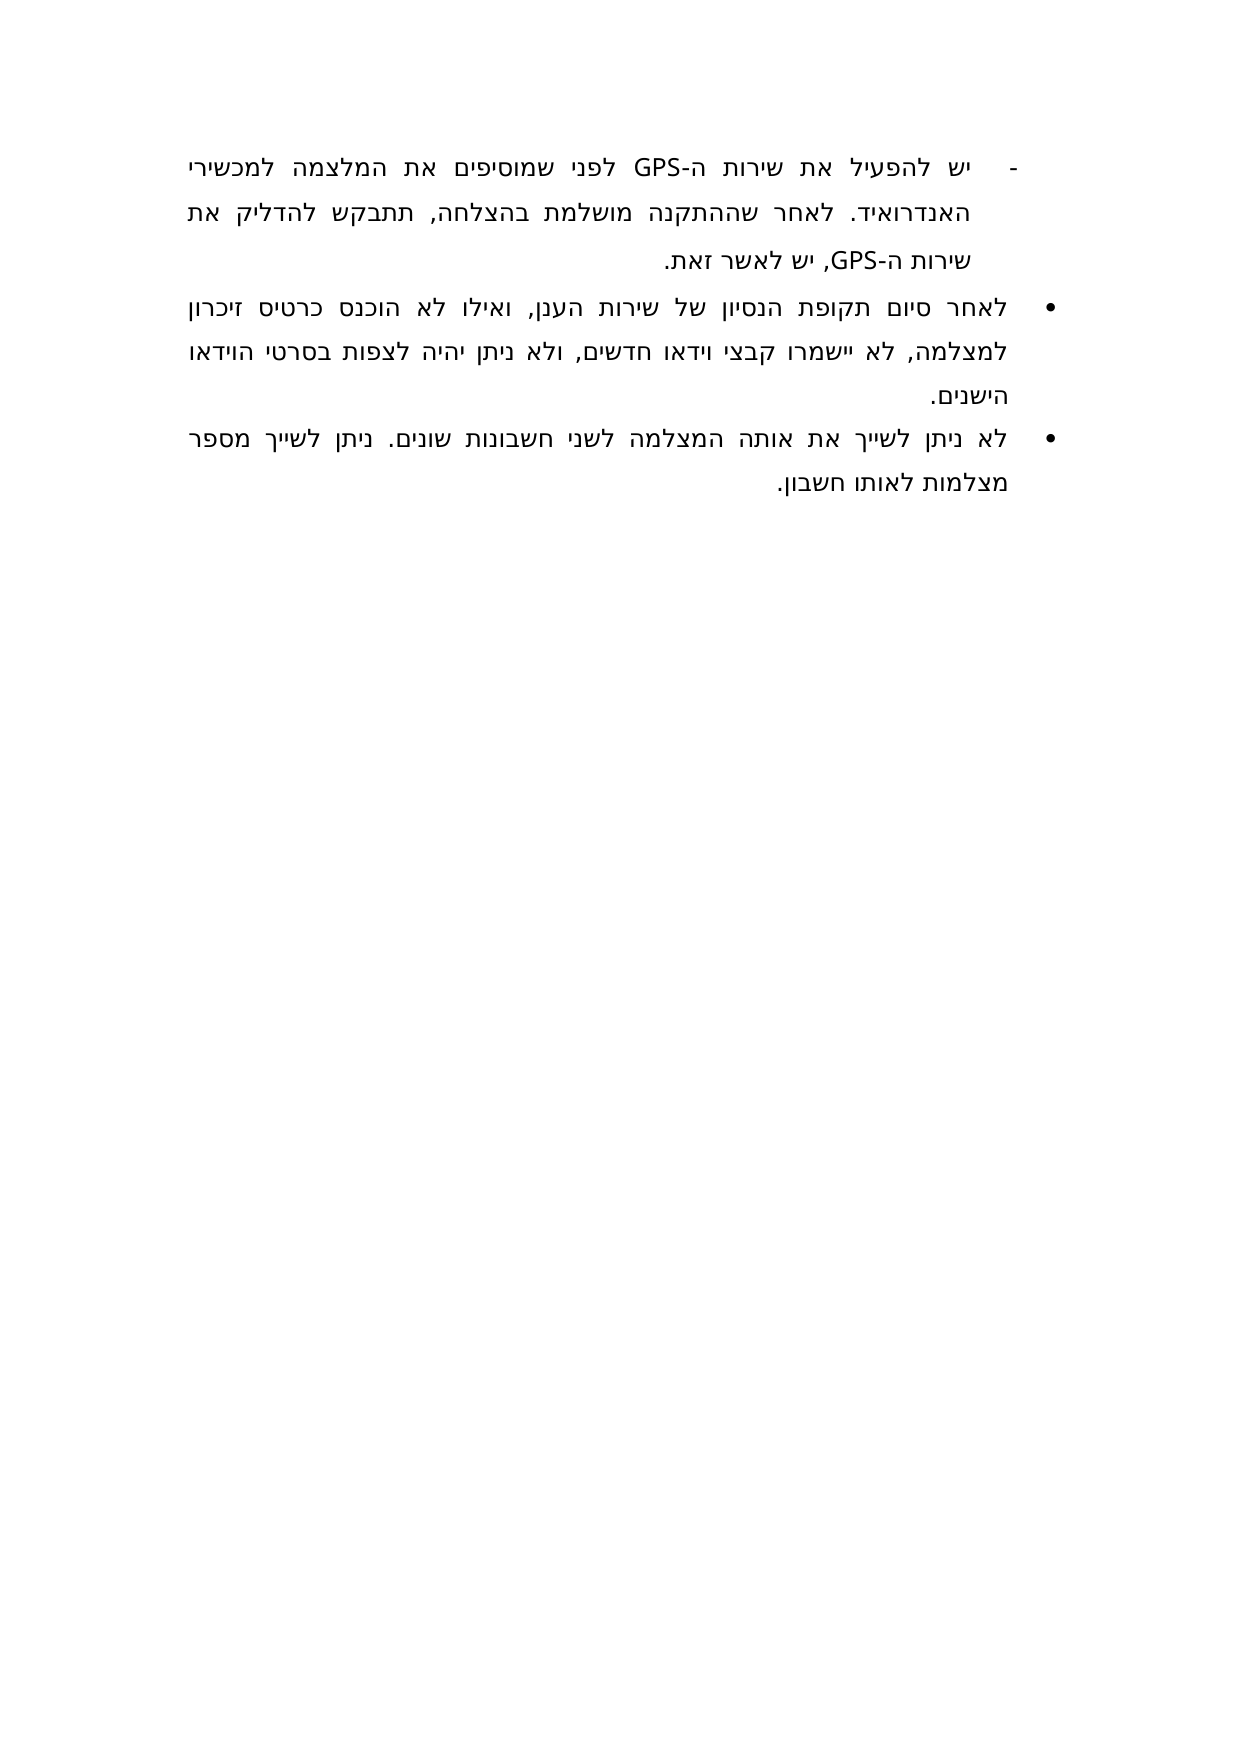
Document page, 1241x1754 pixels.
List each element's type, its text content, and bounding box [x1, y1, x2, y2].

list לא ניתן לשייך את אותה המצלמה לשני חשבונות שונים. ניתן לשייך מספר מצלמות לאותו חשבון. [187, 425, 1046, 498]
list יש להפעיל את שירות ה-GPS לפני שמוסיפים את המלצמה למכשירי האנדרואיד. לאחר שההתקנה מושלמת בהצלחה, תתבקש להדליק את שירות ה-GPS, יש לאשר זאת. [187, 150, 1009, 276]
list לאחר סיום תקופת הנסיון של שירות הענן, ואילו לא הוכנס כרטיס זיכרון למצלמה, לא יישמרו קבצי וידאו חדשים, ולא ניתן יהיה לצפות בסרטי הוידאו הישנים. [187, 293, 1046, 410]
